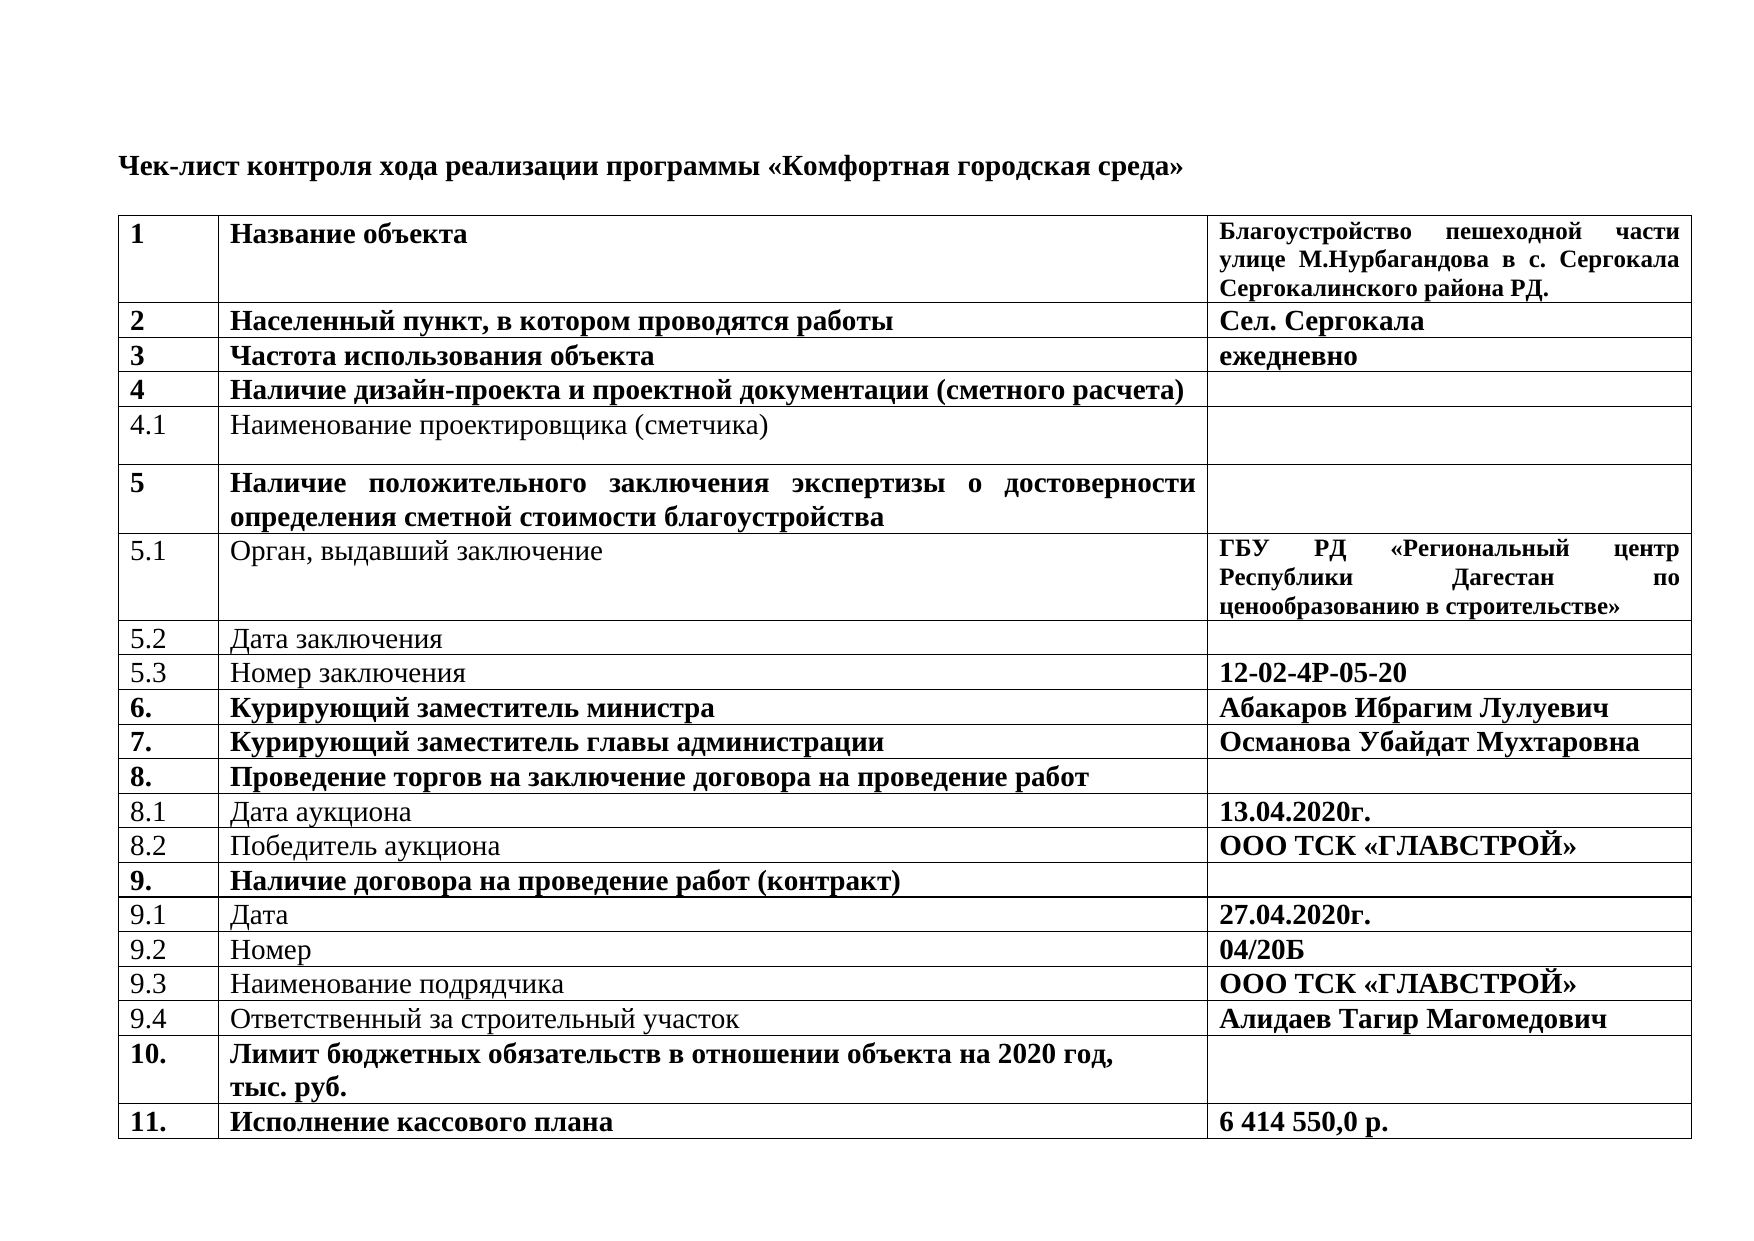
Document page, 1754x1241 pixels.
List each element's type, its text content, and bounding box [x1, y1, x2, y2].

table_cell 9. [119, 863, 218, 896]
text Чек-лист контроля хода реализации программы «Комфортная городская среда» [118, 148, 1636, 181]
table_cell Дата [219, 898, 1207, 931]
table_cell 3 [119, 338, 218, 371]
table_cell Наличие положительного заключения экспертизы о достоверности определения сметной стоимости благоустройства [219, 465, 1207, 532]
table_cell 5 [119, 465, 218, 532]
table_cell 5.3 [119, 655, 218, 689]
table_header 1 [119, 216, 218, 302]
table_cell ГБУ РД «Региональный центр Республики Дагестан по ценообразованию в строительстве» [1208, 534, 1691, 620]
table_cell 9.4 [119, 1001, 218, 1035]
table_cell [1208, 621, 1691, 654]
table_cell Ответственный за строительный участок [219, 1001, 1207, 1035]
table_cell 8.2 [119, 828, 218, 862]
table_cell 4.1 [119, 407, 218, 464]
table_cell 4 [119, 372, 218, 406]
table_cell Проведение торгов на заключение договора на проведение работ [219, 759, 1207, 793]
table_cell Наименование подрядчика [219, 967, 1207, 1000]
table_cell 5.2 [119, 621, 218, 654]
table_cell Наличие дизайн-проекта и проектной документации (сметного расчета) [219, 372, 1207, 406]
table_header Благоустройство пешеходной части улице М.Нурбагандова в с. Сергокала Сергокалинского района РД. [1208, 216, 1691, 302]
table_cell 6. [119, 690, 218, 723]
table_cell Номер [219, 932, 1207, 966]
table_cell Дата аукциона [219, 794, 1207, 827]
table_cell ежедневно [1208, 338, 1691, 371]
table_cell 11. [119, 1104, 218, 1137]
table_cell 8.1 [119, 794, 218, 827]
table_cell 5.1 [119, 534, 218, 620]
table_cell Орган, выдавший заключение [219, 534, 1207, 620]
table_cell Номер заключения [219, 655, 1207, 689]
table_cell Наименование проектировщика (сметчика) [219, 407, 1207, 464]
table_cell Алидаев Тагир Магомедович [1208, 1001, 1691, 1035]
table_cell [1208, 407, 1691, 464]
table_cell 12-02-4Р-05-20 [1208, 655, 1691, 689]
table_cell 9.3 [119, 967, 218, 1000]
table_cell Абакаров Ибрагим Лулуевич [1208, 690, 1691, 723]
table_header Название объекта [219, 216, 1207, 302]
table_cell Сел. Сергокала [1208, 303, 1691, 337]
table_cell ООО ТСК «ГЛАВСТРОЙ» [1208, 828, 1691, 862]
table_cell Османова Убайдат Мухтаровна [1208, 725, 1691, 758]
table_cell [1208, 863, 1691, 896]
table_cell Наличие договора на проведение работ (контракт) [219, 863, 1207, 896]
table_cell 9.1 [119, 898, 218, 931]
table_cell Населенный пункт, в котором проводятся работы [219, 303, 1207, 337]
table_cell 6 414 550,0 р. [1208, 1104, 1691, 1137]
table_cell [1208, 372, 1691, 406]
table_cell [1208, 465, 1691, 532]
table_cell 13.04.2020г. [1208, 794, 1691, 827]
table_cell 7. [119, 725, 218, 758]
table_cell Курирующий заместитель министра [219, 690, 1207, 723]
table_cell 10. [119, 1036, 218, 1103]
table_cell Курирующий заместитель главы администрации [219, 725, 1207, 758]
table_cell Исполнение кассового плана [219, 1104, 1207, 1137]
table_cell 8. [119, 759, 218, 793]
table_cell Победитель аукциона [219, 828, 1207, 862]
table_cell [1208, 759, 1691, 793]
table_cell Дата заключения [219, 621, 1207, 654]
table_cell 04/20Б [1208, 932, 1691, 966]
table_cell Частота использования объекта [219, 338, 1207, 371]
table_cell 2 [119, 303, 218, 337]
table_cell 9.2 [119, 932, 218, 966]
table_cell Лимит бюджетных обязательств в отношении объекта на 2020 год, тыс. руб. [219, 1036, 1207, 1103]
table_cell ООО ТСК «ГЛАВСТРОЙ» [1208, 967, 1691, 1000]
table_cell 27.04.2020г. [1208, 898, 1691, 931]
table_cell [1208, 1036, 1691, 1103]
